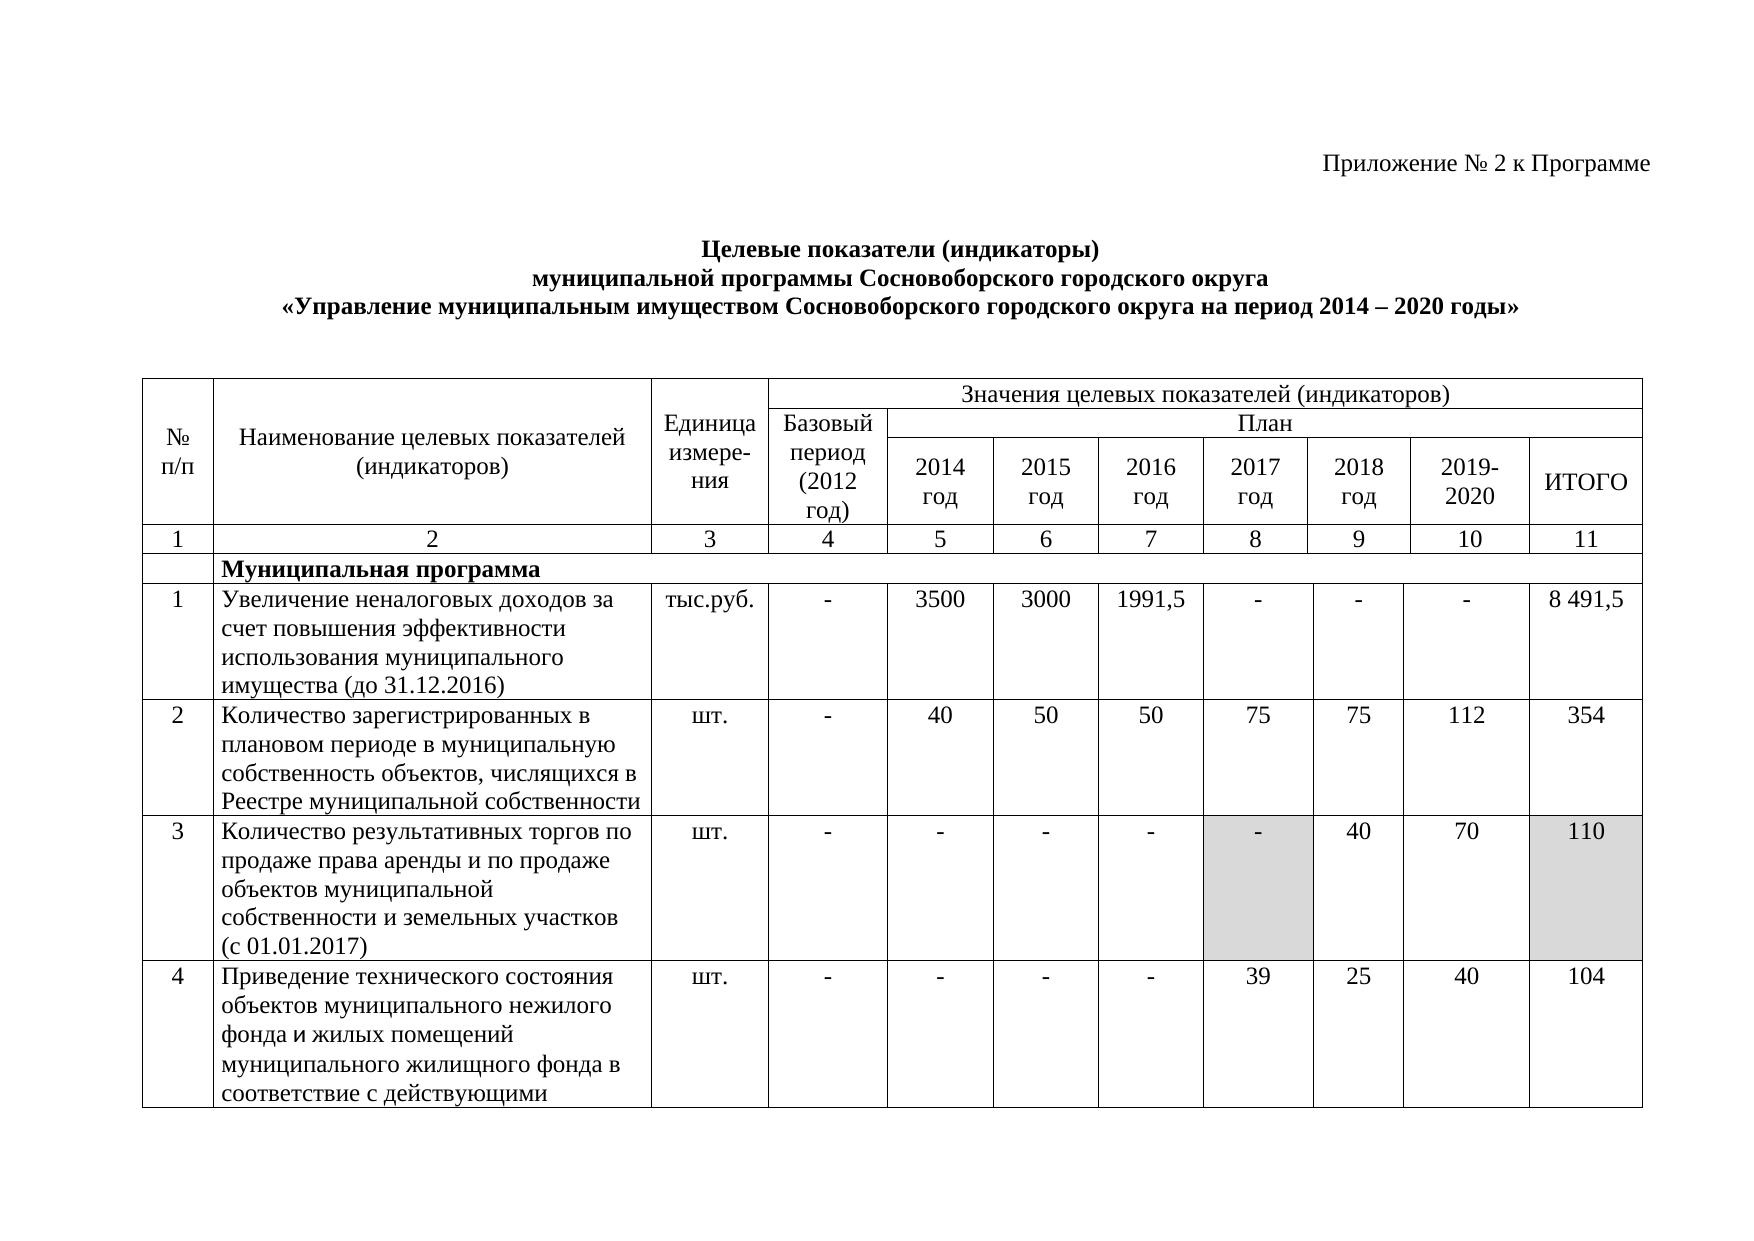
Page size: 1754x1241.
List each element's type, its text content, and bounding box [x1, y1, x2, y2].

table_cell 112 [1404, 700, 1529, 815]
table_cell 8 491,5 [1530, 584, 1642, 699]
table_cell План [888, 409, 1642, 437]
table_cell 5 [888, 525, 993, 553]
table_cell 2019-2020 [1411, 438, 1529, 523]
table_cell - [769, 700, 887, 815]
table_cell 110 [1530, 816, 1642, 960]
table_cell 40 [888, 700, 993, 815]
table_cell 2 [214, 525, 651, 553]
table_cell 7 [1099, 525, 1203, 553]
text Приложение № 2 к Программе [150, 148, 1651, 176]
table_cell 1 [143, 525, 213, 553]
table_cell 1991,5 [1099, 584, 1203, 699]
table_cell 70 [1404, 816, 1529, 960]
table_cell 10 [1411, 525, 1529, 553]
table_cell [214, 961, 651, 1107]
table_cell - [888, 961, 993, 1107]
table_cell - [994, 816, 1098, 960]
table_cell 25 [1314, 961, 1403, 1107]
table_cell 50 [1099, 700, 1203, 815]
table_cell 3000 [994, 584, 1098, 699]
table_header Значения целевых показателей (индикаторов) [769, 379, 1642, 407]
table_cell 2018 год [1308, 438, 1410, 523]
table_cell 2014 год [888, 438, 993, 523]
table_cell 40 [1314, 816, 1403, 960]
table_cell 75 [1204, 700, 1313, 815]
table_cell 2 [143, 700, 213, 815]
table_cell [143, 554, 213, 583]
table_cell - [1314, 584, 1403, 699]
table_cell - [1404, 584, 1529, 699]
table_cell 3500 [888, 584, 993, 699]
text «Управление муниципальным имуществом Сосновоборского городского округа на период 2014 – 2020 годы» [150, 291, 1651, 320]
text муниципальной программы Сосновоборского городского округа [150, 263, 1651, 291]
text Целевые показатели (индикаторы) [150, 234, 1651, 263]
table_header Единица измере-ния [652, 379, 768, 523]
table_cell 8 [1204, 525, 1307, 553]
table_cell Количество результативных торгов по продаже права аренды и по продаже объектов муниципальной собственности и земельных участков (с 01.01.2017) [214, 816, 651, 960]
table_cell 2017 год [1204, 438, 1307, 523]
table_cell 2015 год [994, 438, 1098, 523]
table_cell 6 [994, 525, 1098, 553]
table_cell Увеличение неналоговых доходов за счет повышения эффективности использования муниципального имущества (до 31.12.2016) [214, 584, 651, 699]
table_cell 1 [143, 584, 213, 699]
table_cell 50 [994, 700, 1098, 815]
table_cell ИТОГО [1530, 438, 1642, 523]
table_cell - [769, 961, 887, 1107]
table_cell 2016 год [1099, 438, 1203, 523]
table_cell Муниципальная программа [214, 554, 1642, 583]
table_cell 75 [1314, 700, 1403, 815]
table_cell 3 [143, 816, 213, 960]
table_cell - [769, 584, 887, 699]
table_header Наименование целевых показателей (индикаторов) [214, 379, 651, 523]
table_cell - [888, 816, 993, 960]
table_cell 4 [769, 525, 887, 553]
table_cell шт. [652, 961, 768, 1107]
table_cell 40 [1404, 961, 1529, 1107]
table_cell - [994, 961, 1098, 1107]
table_cell 39 [1204, 961, 1313, 1107]
table_cell Количество зарегистрированных в плановом периоде в муниципальную собственность объектов, числящихся в Реестре муниципальной собственности [214, 700, 651, 815]
table_cell 9 [1308, 525, 1410, 553]
table_cell 104 [1530, 961, 1642, 1107]
table_cell 354 [1530, 700, 1642, 815]
table_cell - [769, 816, 887, 960]
table_cell тыс.руб. [652, 584, 768, 699]
table_cell шт. [652, 816, 768, 960]
table_cell 11 [1530, 525, 1642, 553]
table_cell - [1099, 961, 1203, 1107]
table_cell 3 [652, 525, 768, 553]
table_header № п/п [143, 379, 213, 523]
table_cell 4 [143, 961, 213, 1107]
table_cell - [1204, 816, 1313, 960]
table_cell - [1099, 816, 1203, 960]
table_cell Базовый период (2012 год) [769, 409, 887, 523]
table_cell шт. [652, 700, 768, 815]
table_cell - [1204, 584, 1313, 699]
